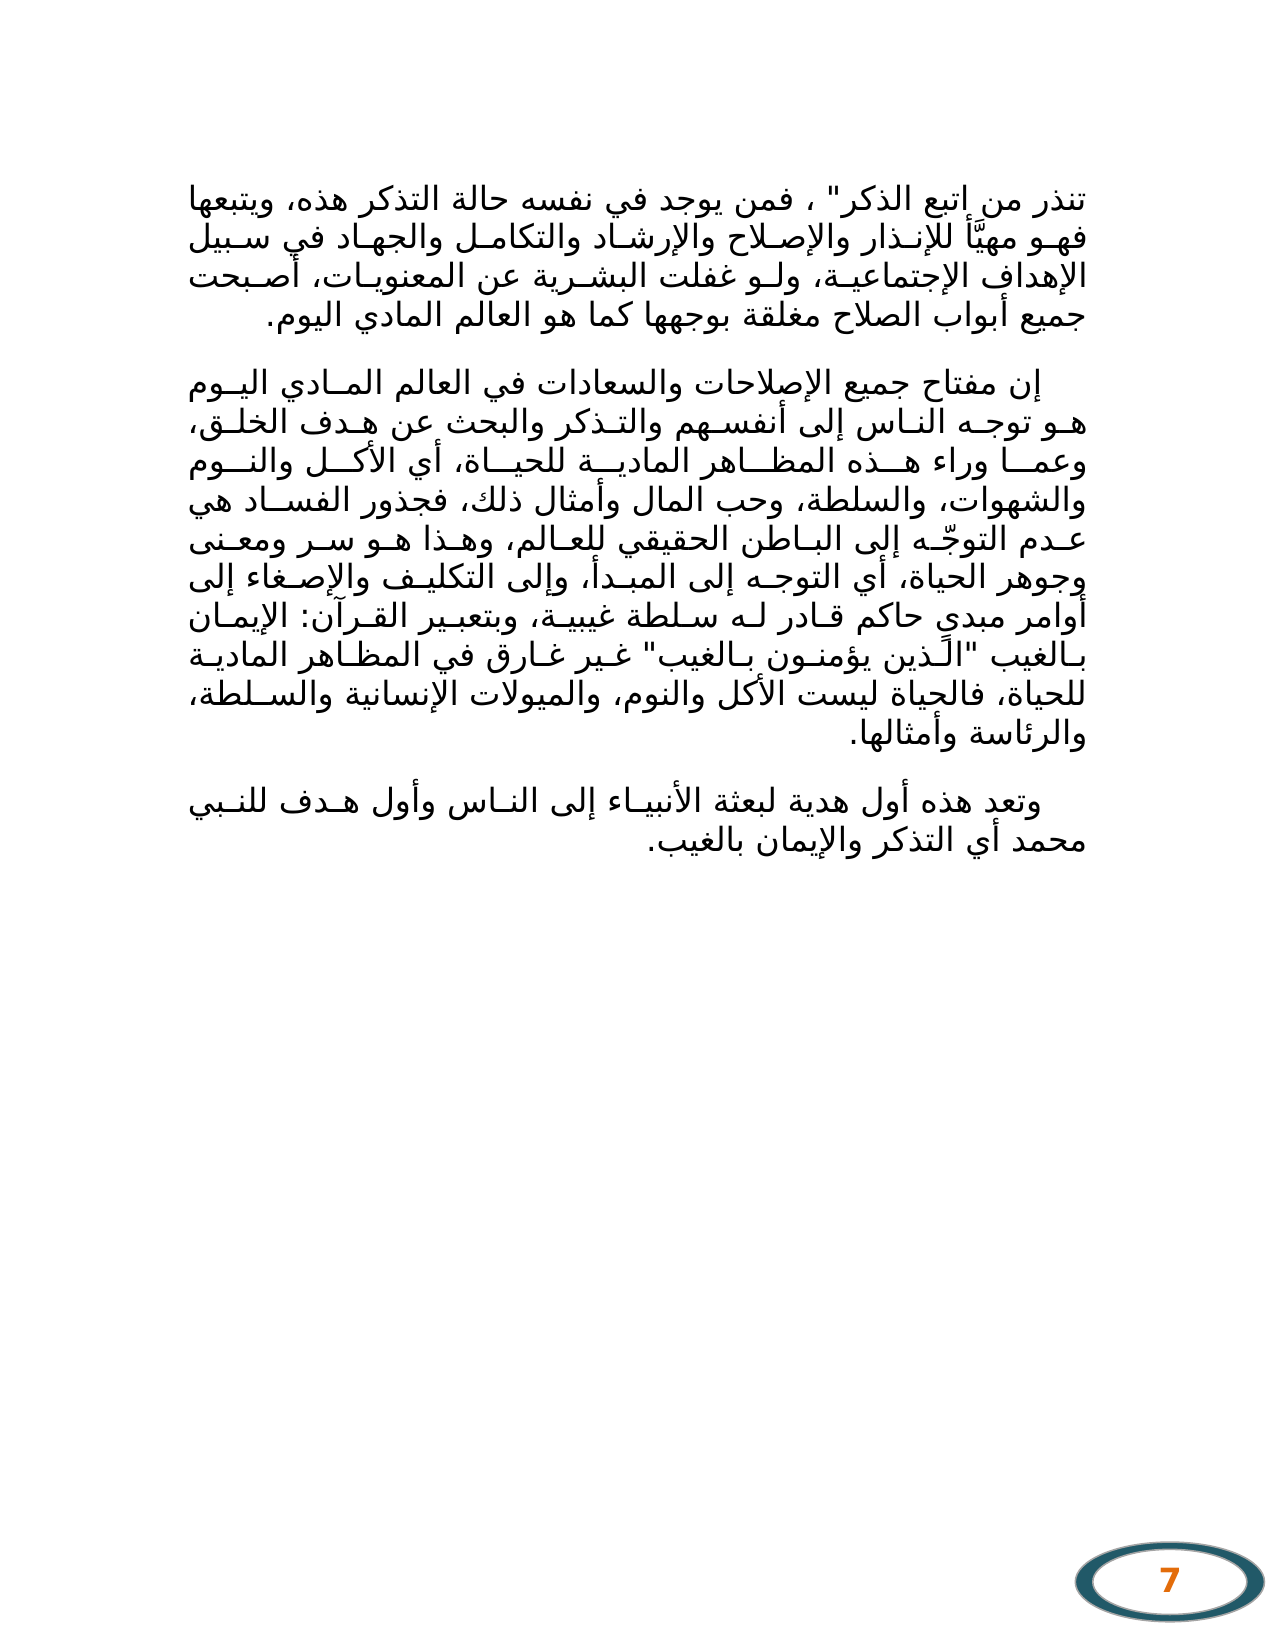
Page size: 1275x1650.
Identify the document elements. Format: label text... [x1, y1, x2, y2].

text وتعد هذه أول هدية لبعثة الأنبياء إلى الناس وأول هدف للنبي محمد أي التذكر والإيمان بالغيب. [187, 781, 1087, 859]
text تنذر من اتبع الذكر" ، فمن يوجد في نفسه حالة التذكر هذه، ويتبعها فهو مهيَّأ للإنذار والإصلاح والإرشاد والتكامل والجهاد في سبيل الإهداف الإجتماعية، ولو غفلت البشرية عن المعنويات، أصبحت جميع أبواب الصلاح مغلقة بوجهها كما هو العالم المادي اليوم. [187, 179, 1087, 334]
text إن مفتاح جميع الإصلاحات والسعادات في العالم المادي اليوم هو توجه الناس إلى أنفسهم والتذكر والبحث عن هدف الخلق، وعما وراء هذه المظاهر المادية للحياة، أي الأكل والنوم والشهوات، والسلطة، وحب المال وأمثال ذلك، فجذور الفساد هي عدم التوجّه إلى الباطن الحقيقي للعالم، وهذا هو سر ومعنى وجوهر الحياة، أي التوجه إلى المبدأ، وإلى التكليف والإصغاء إلى أوامر مبدىٍ حاكم قادر له سلطة غيبية، وبتعبير القرآن: الإيمان بالغيب "الذين يؤمنون بالغيب" غير غارق في المظاهر المادية للحياة، فالحياة ليست الأكل والنوم، والميولات الإنسانية والسلطة، والرئاسة وأمثالها. [187, 364, 1087, 752]
